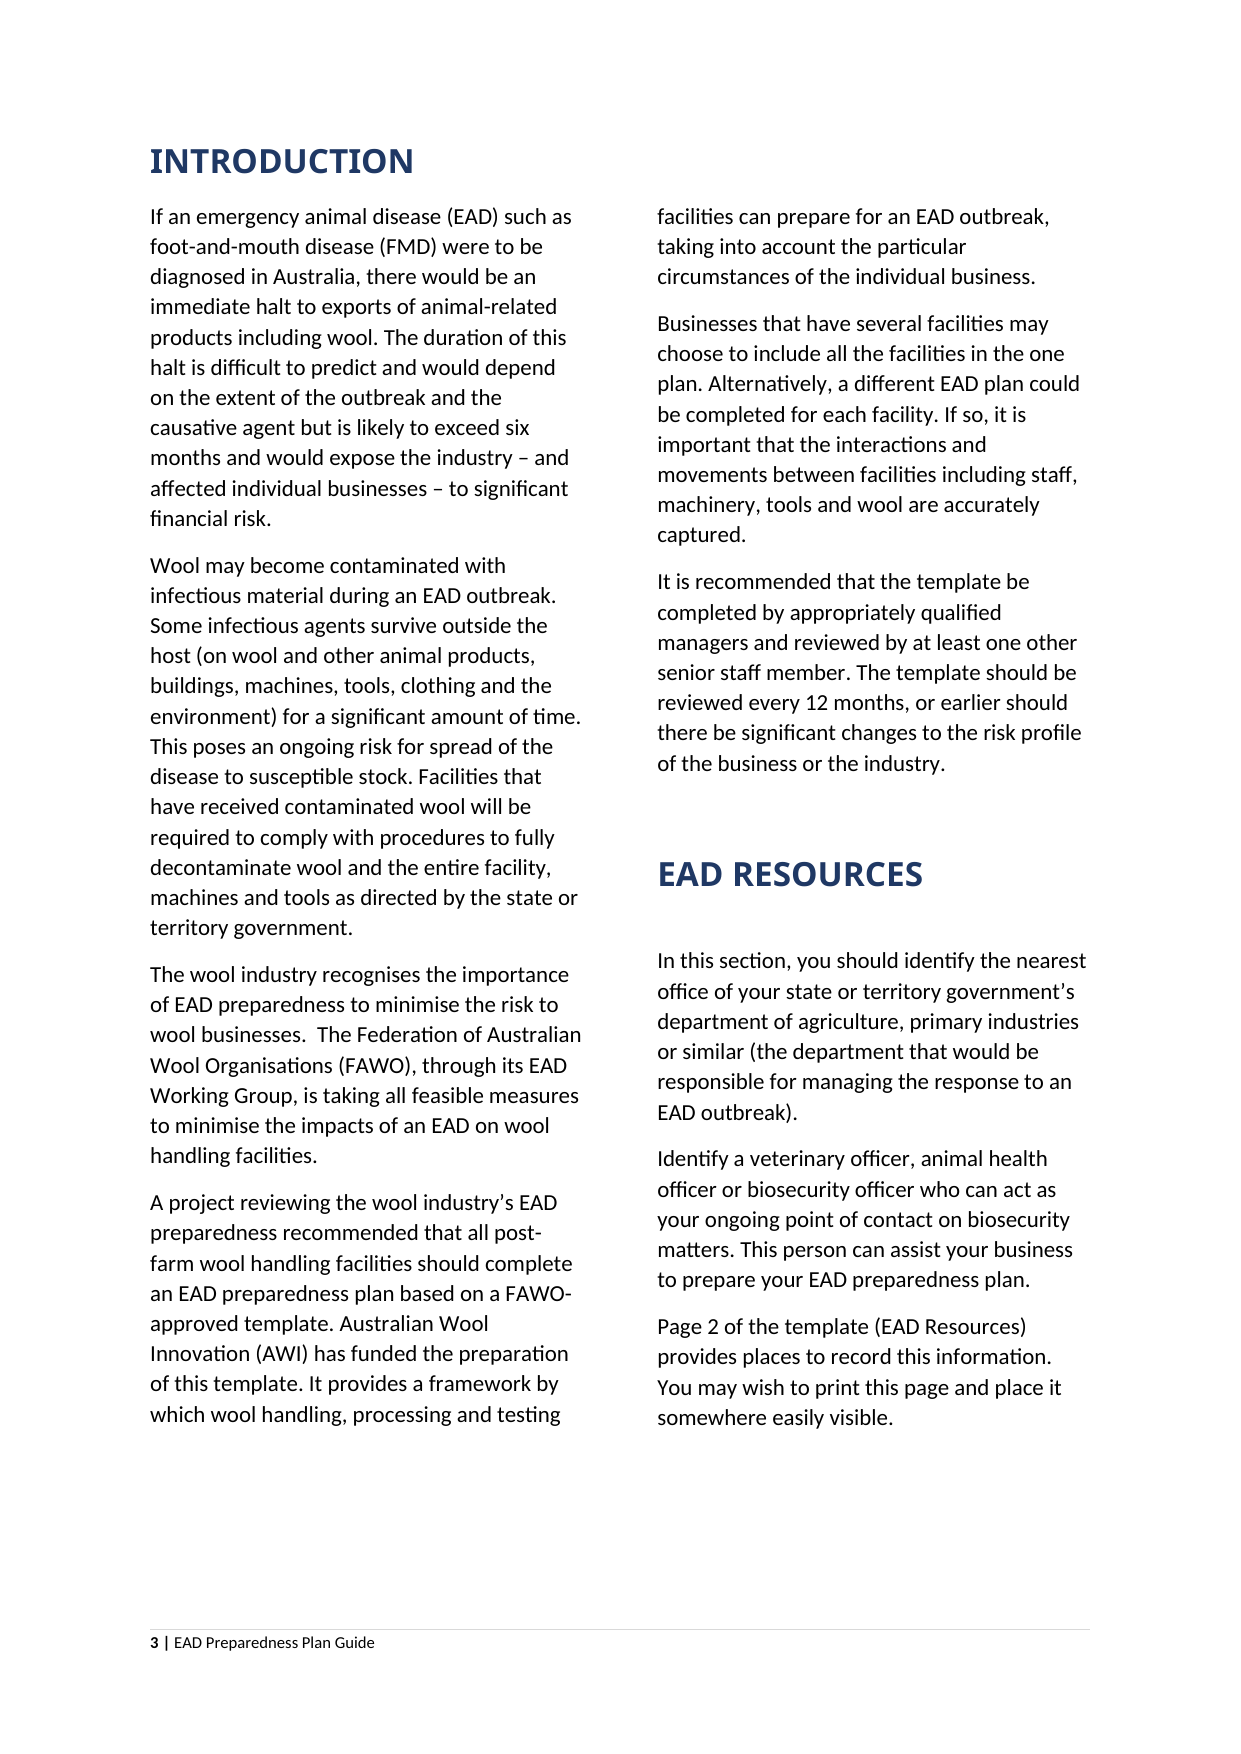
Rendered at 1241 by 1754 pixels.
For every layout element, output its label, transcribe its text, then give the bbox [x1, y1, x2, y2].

text A project reviewing the wool industry’s EAD preparedness recommended that all post-farm wool handling facilities should complete an EAD preparedness plan based on a FAWO-approved template. Australian Wool Innovation (AWI) has funded the preparation of this template. It provides a framework by which wool handling, processing and testing facilities can prepare for an EAD outbreak, taking into account the particular circumstances of the individual business. [150, 1188, 583, 1428]
text Businesses that have several facilities may choose to include all the facilities in the one plan. Alternatively, a different EAD plan could be completed for each facility. If so, it is important that the interactions and movements between facilities including staff, machinery, tools and wool are accurately captured. [657, 309, 1090, 548]
text If an emergency animal disease (EAD) such as foot-and-mouth disease (FMD) were to be diagnosed in Australia, there would be an immediate halt to exports of animal-related products including wool. The duration of this halt is difficult to predict and would depend on the extent of the outbreak and the causative agent but is likely to exceed six months and would expose the industry – and affected individual businesses – to significant financial risk. [150, 202, 583, 532]
text Page 2 of the template (EAD Resources) provides places to record this information. You may wish to print this page and place it somewhere easily visible. [657, 1312, 1090, 1431]
text In this section, you should identify the nearest office of your state or territory government’s department of agriculture, primary industries or similar (the department that would be responsible for managing the response to an EAD outbreak). [657, 947, 1090, 1126]
subtitle INTRODUCTION [150, 137, 583, 183]
text Identify a veterinary officer, animal health officer or biosecurity officer who can act as your ongoing point of contact on biosecurity matters. This person can assist your business to prepare your EAD preparedness plan. [657, 1144, 1090, 1293]
text The wool industry recognises the importance of EAD preparedness to minimise the risk to wool businesses. The Federation of Australian Wool Organisations (FAWO), through its EAD Working Group, is taking all feasible measures to minimise the impacts of an EAD on wool handling facilities. [150, 960, 583, 1169]
text It is recommended that the template be completed by appropriately qualified managers and reviewed by at least one other senior staff member. The template should be reviewed every 12 months, or earlier should there be significant changes to the risk profile of the business or the industry. [657, 567, 1090, 777]
text Wool may become contaminated with infectious material during an EAD outbreak. Some infectious agents survive outside the host (on wool and other animal products, buildings, machines, tools, clothing and the environment) for a significant amount of time. This poses an ongoing risk for spread of the disease to susceptible stock. Facilities that have received contaminated wool will be required to comply with procedures to fully decontaminate wool and the entire facility, machines and tools as directed by the state or territory government. [150, 551, 583, 941]
text A project reviewing the wool industry’s EAD preparedness recommended that all post-farm wool handling facilities should complete an EAD preparedness plan based on a FAWO-approved template. Australian Wool Innovation (AWI) has funded the preparation of this template. It provides a framework by which wool handling, processing and testing facilities can prepare for an EAD outbreak, taking into account the particular circumstances of the individual business. [657, 202, 1090, 290]
subtitle EAD RESOURCES [657, 851, 1090, 896]
